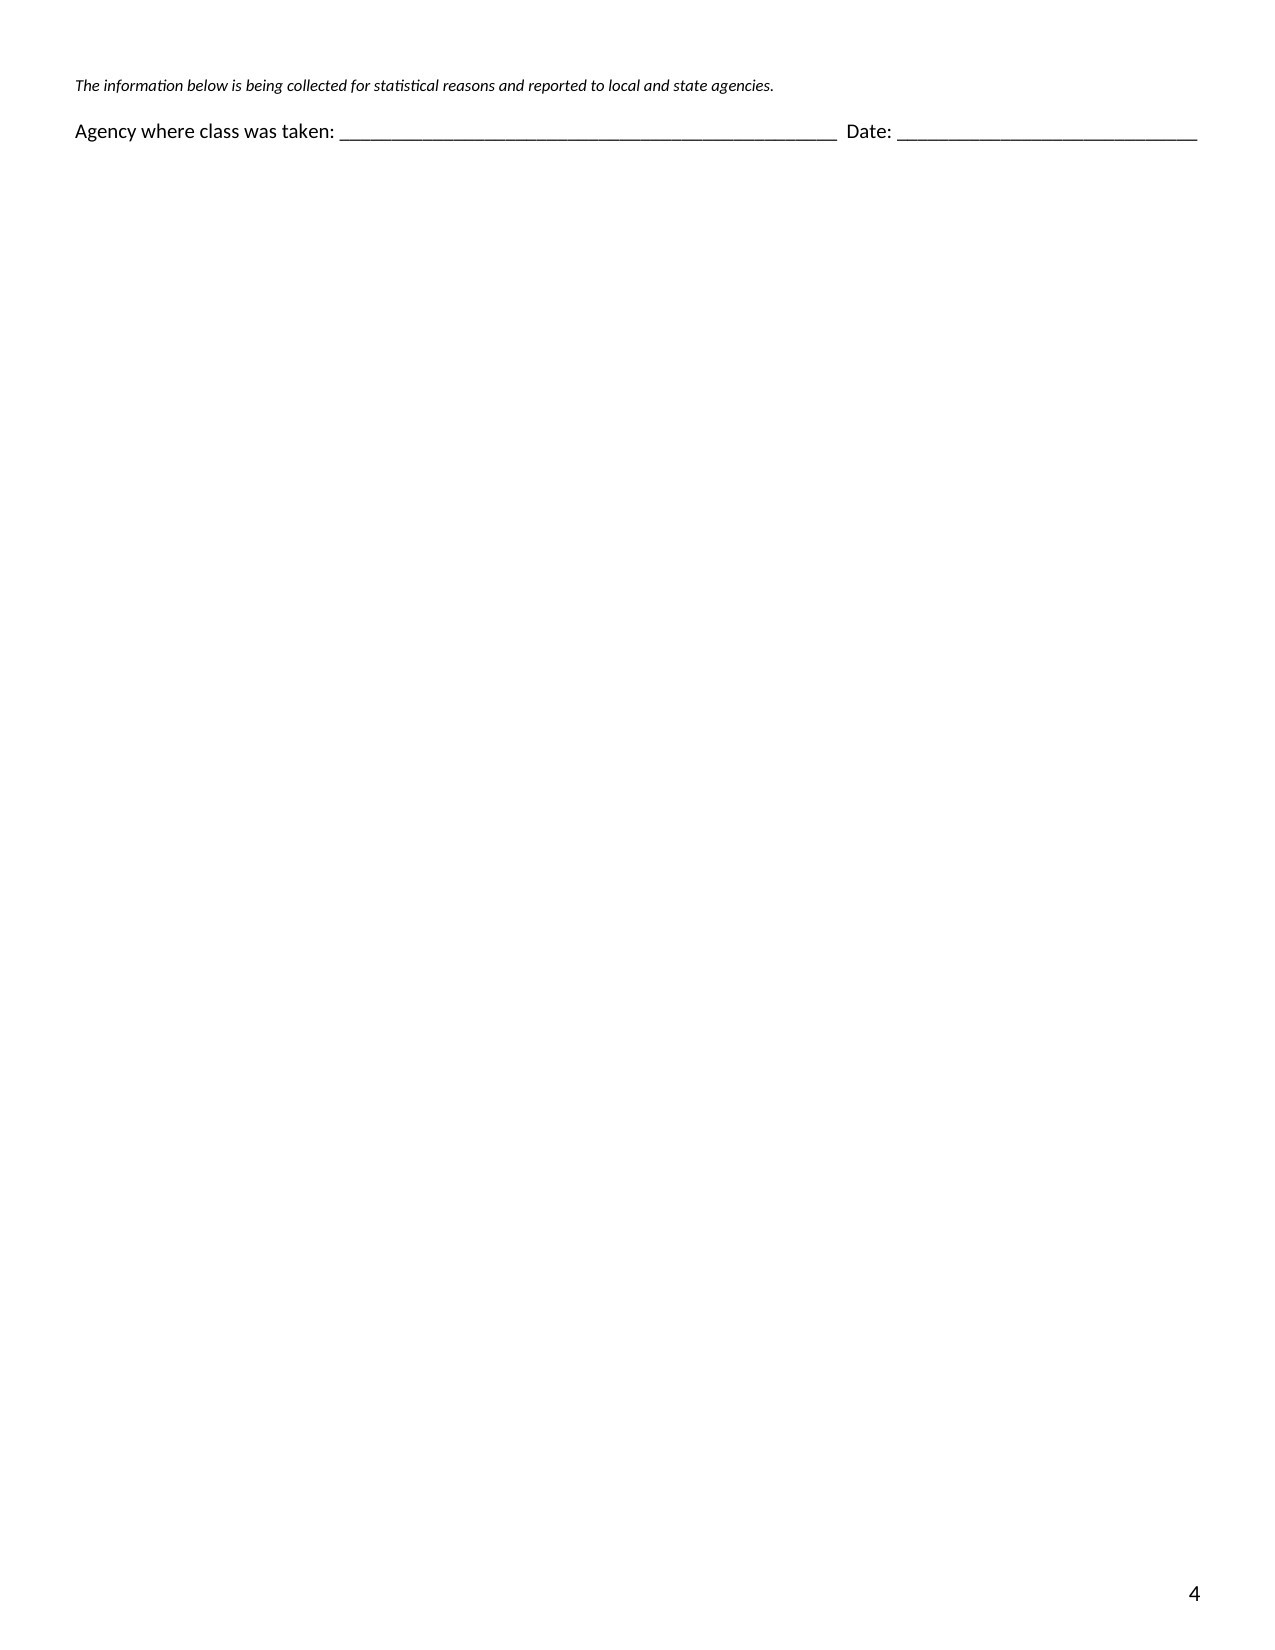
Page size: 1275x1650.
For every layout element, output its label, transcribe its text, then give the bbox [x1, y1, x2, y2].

text Agency where class was taken: ________________________________________________ Date: _____________________________ [75, 119, 1200, 144]
text The information below is being collected for statistical reasons and reported to local and state agencies. [75, 75, 1200, 95]
